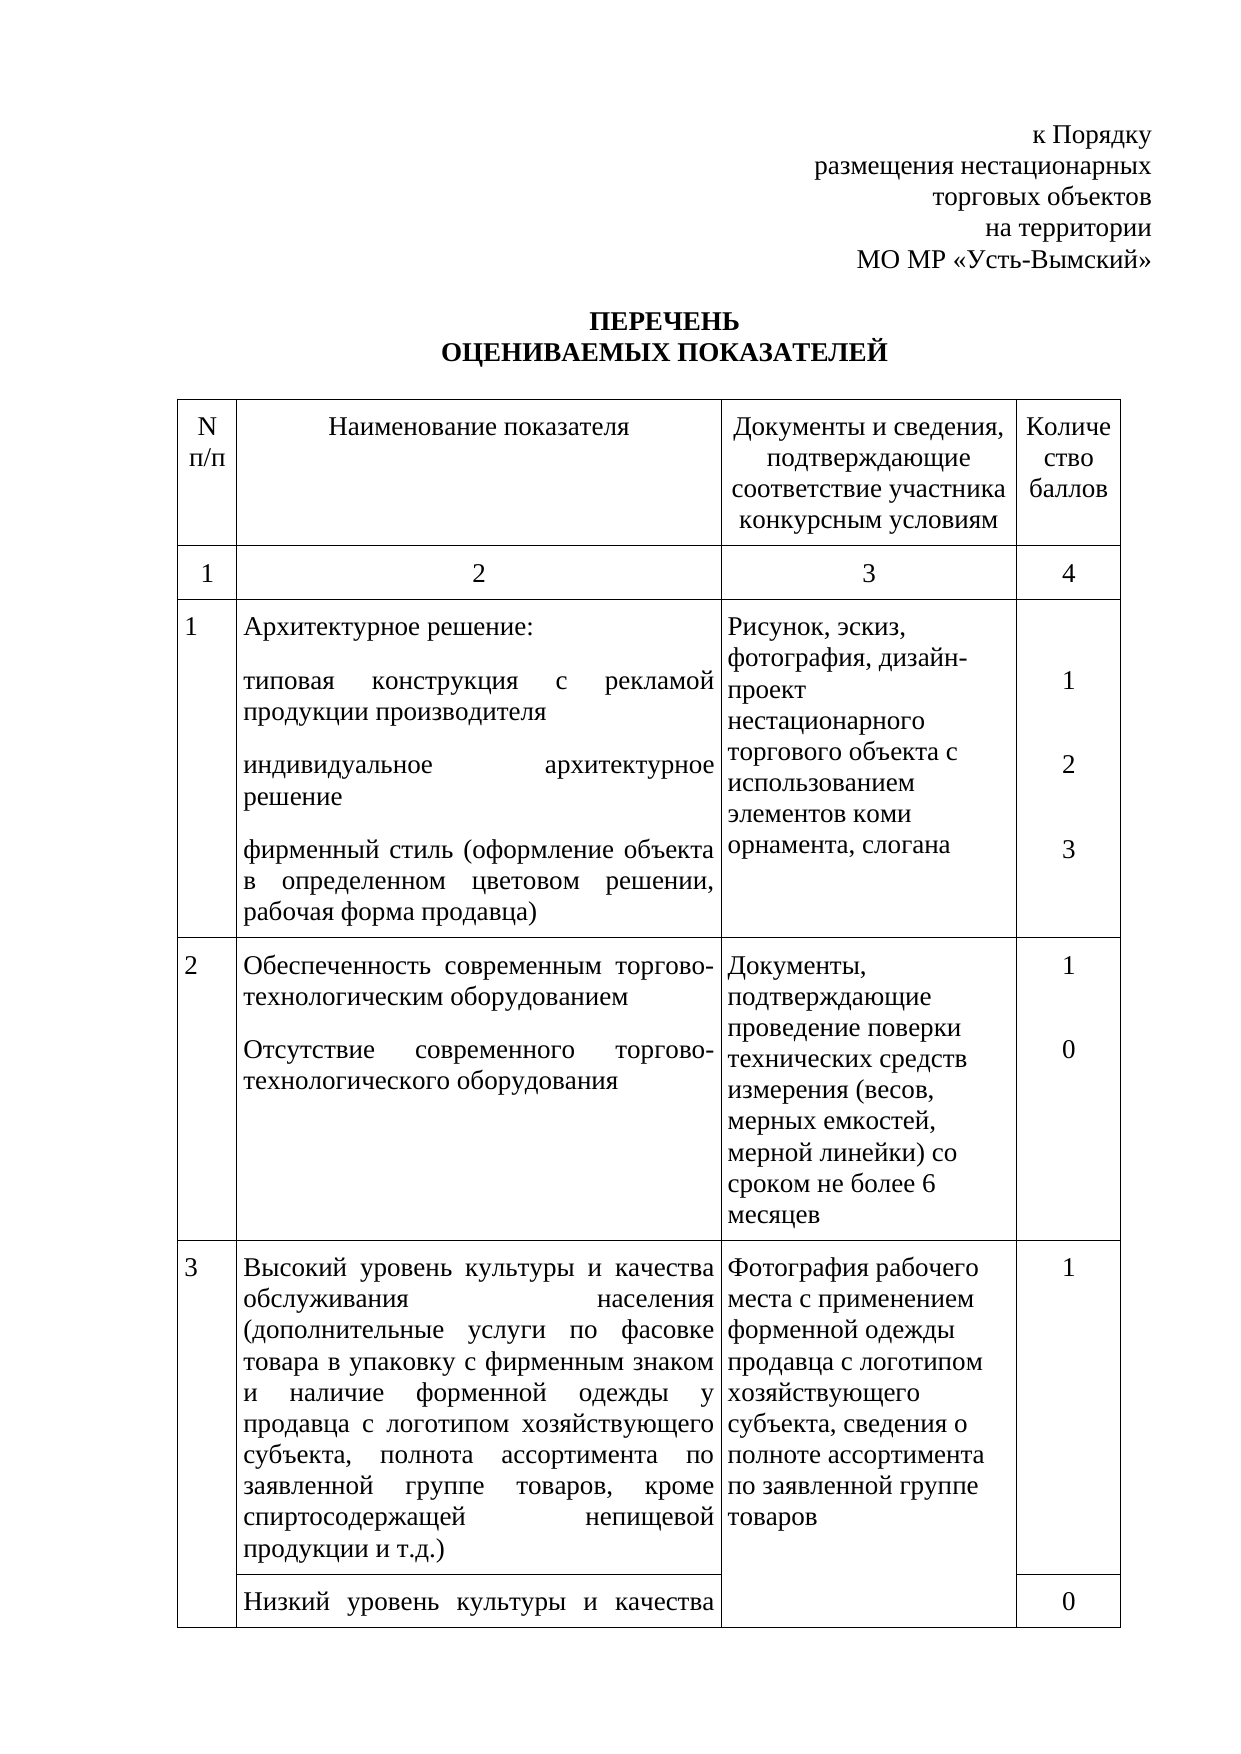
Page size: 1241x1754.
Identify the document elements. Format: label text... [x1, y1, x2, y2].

table_header Количество баллов [1017, 400, 1120, 545]
text ОЦЕНИВАЕМЫХ ПОКАЗАТЕЛЕЙ [177, 336, 1152, 367]
table_cell 1 [1017, 938, 1120, 1022]
table_cell фирменный стиль (оформление объекта в определенном цветовом решении, рабочая форма продавца) [237, 821, 721, 937]
table_cell Отсутствие современного торгово-технологического оборудования [237, 1022, 721, 1240]
table_cell 1 [178, 600, 236, 937]
text к Порядку [177, 118, 1152, 149]
text ПЕРЕЧЕНЬ [177, 305, 1152, 336]
table_cell типовая конструкция с рекламой продукции производителя [237, 652, 721, 737]
text МО МР «Усть-Вымский» [177, 243, 1152, 274]
table_cell 2 [178, 938, 236, 1240]
table_cell Рисунок, эскиз, фотография, дизайн-проект нестационарного торгового объекта с использованием элементов коми орнамента, слогана [722, 600, 1016, 937]
table_cell 0 [1017, 1575, 1120, 1627]
table_cell Архитектурное решение: [237, 600, 721, 652]
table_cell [237, 1575, 721, 1627]
table_cell Фотография рабочего места с применением форменной одежды продавца с логотипом хозяйствующего субъекта, сведения о полноте ассортимента по заявленной группе товаров [722, 1241, 1016, 1627]
table_cell 1 [178, 546, 236, 599]
table_cell индивидуальное архитектурное решение [237, 737, 721, 821]
text торговых объектов [177, 180, 1152, 212]
text размещения нестационарных [177, 149, 1152, 180]
table_cell 4 [1017, 546, 1120, 599]
table_cell 3 [722, 546, 1016, 599]
text на территории [177, 212, 1152, 243]
table_cell 0 [1017, 1022, 1120, 1240]
table_cell 2 [237, 546, 721, 599]
table_cell Обеспеченность современным торгово-технологическим оборудованием [237, 938, 721, 1022]
table_cell 3 [178, 1241, 236, 1627]
table_cell 2 [1017, 737, 1120, 821]
table_header Наименование показателя [237, 400, 721, 545]
table_cell Высокий уровень культуры и качества обслуживания населения (дополнительные услуги по фасовке товара в упаковку с фирменным знаком и наличие форменной одежды у продавца с логотипом хозяйствующего субъекта, полнота ассортимента по заявленной группе товаров, кроме спиртосодержащей непищевой продукции и т.д.) [237, 1241, 721, 1573]
table_header N п/п [178, 400, 236, 545]
table_cell 1 [1017, 1241, 1120, 1573]
table_cell Документы, подтверждающие проведение поверки технических средств измерения (весов, мерных емкостей, мерной линейки) со сроком не более 6 месяцев [722, 938, 1016, 1240]
table_cell 1 [1017, 652, 1120, 737]
table_header Документы и сведения, подтверждающие соответствие участника конкурсным условиям [722, 400, 1016, 545]
table_cell [1017, 600, 1120, 652]
table_cell 3 [1017, 821, 1120, 937]
